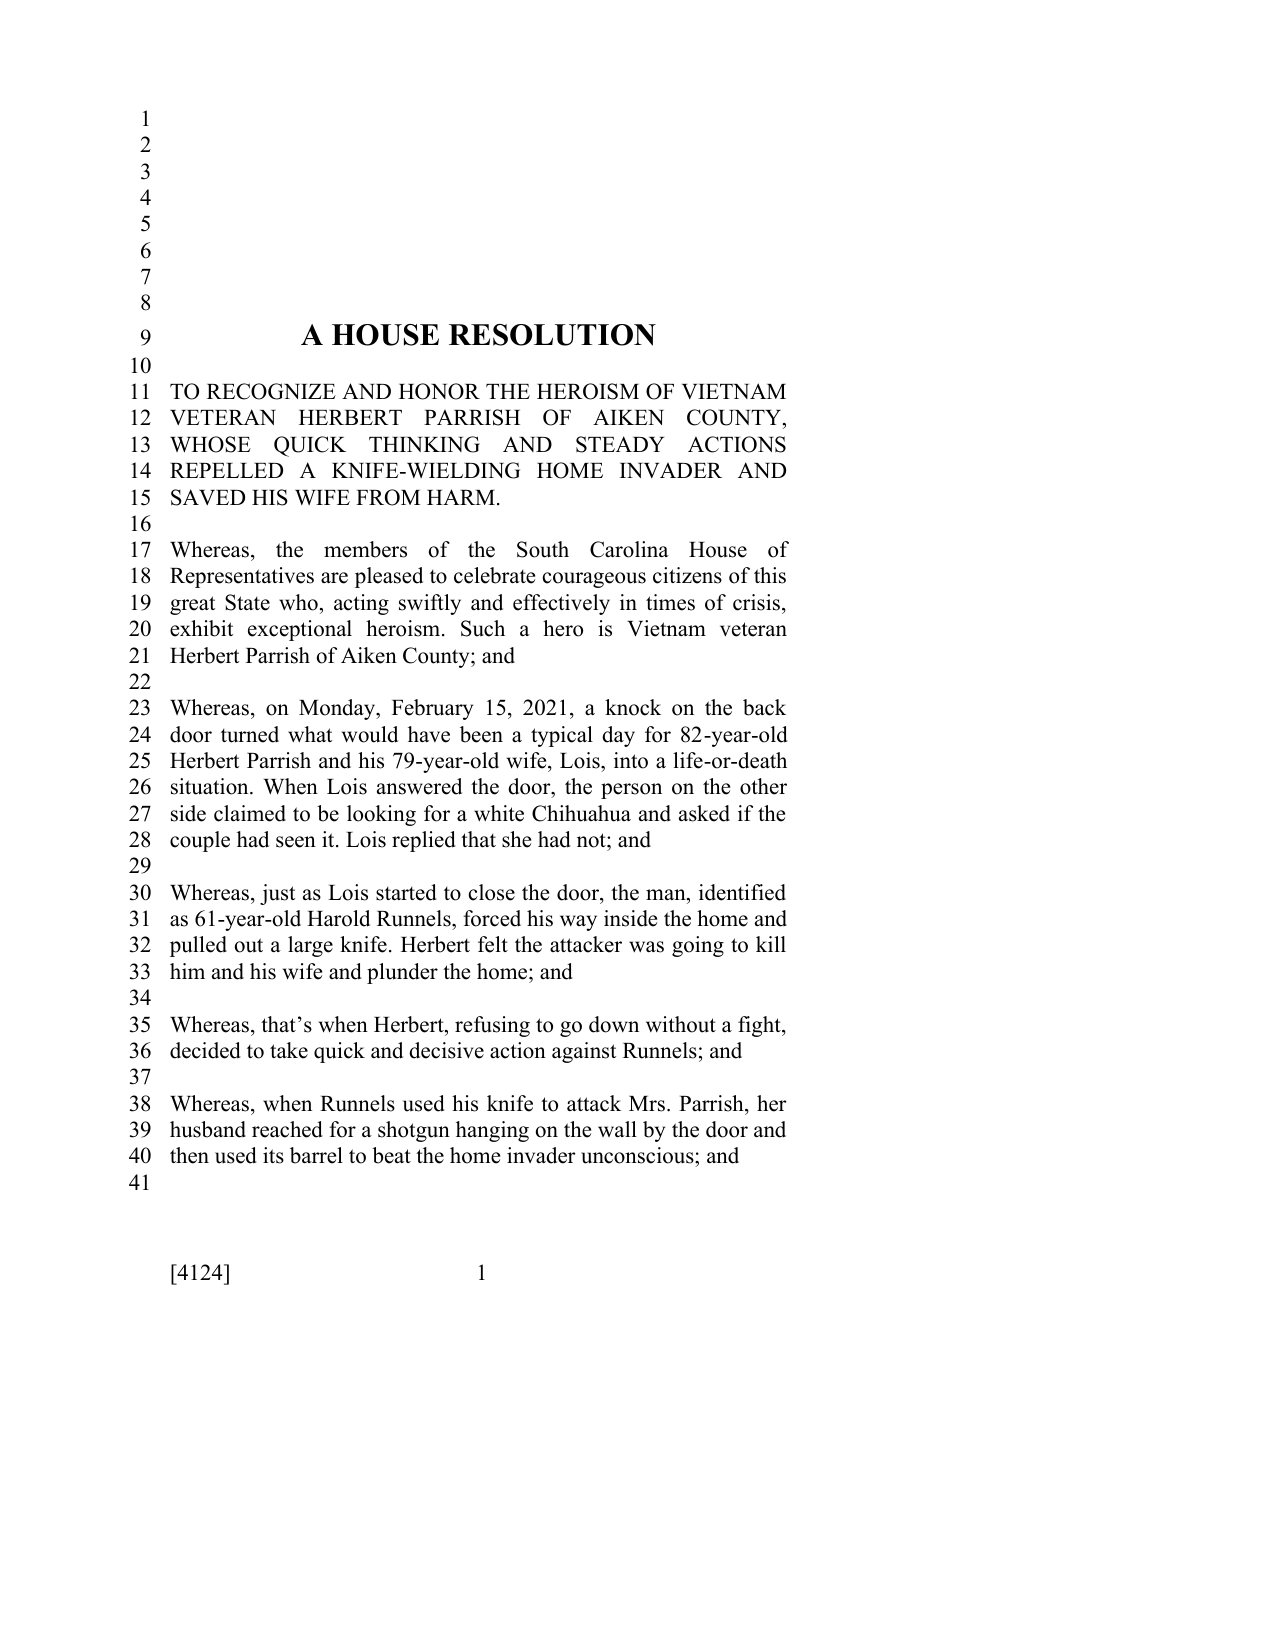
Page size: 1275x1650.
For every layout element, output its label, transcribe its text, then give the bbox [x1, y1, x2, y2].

text Whereas, when Runnels used his knife to attack Mrs. Parrish, her husband reached for a shotgun hanging on the wall by the door and then used its barrel to beat the home invader unconscious; and [169, 1090, 787, 1169]
text Whereas, just as Lois started to close the door, the man, identified as 61-year-old Harold Runnels, forced his way inside the home and pulled out a large knife. Herbert felt the attacker was going to kill him and his wife and plunder the home; and [169, 879, 787, 984]
text TO RECOGNIZE AND HONOR THE HEROISM OF VIETNAM VETERAN HERBERT PARRISH OF AIKEN COUNTY, WHOSE QUICK THINKING AND STEADY ACTIONS REPELLED A KNIFE-WIELDING HOME INVADER AND SAVED HIS WIFE FROM HARM. [169, 378, 787, 510]
text A HOUSE RESOLUTION [169, 316, 787, 352]
text Whereas, that’s when Herbert, refusing to go down without a fight, decided to take quick and decisive action against Runnels; and [169, 1011, 787, 1063]
text Whereas, the members of the South Carolina House of Representatives are pleased to celebrate courageous citizens of this great State who, acting swiftly and effectively in times of crisis, exhibit exceptional heroism. Such a hero is Vietnam veteran Herbert Parrish of Aiken County; and [169, 536, 787, 668]
text Whereas, on Monday, February 15, 2021, a knock on the back door turned what would have been a typical day for 82-year-old Herbert Parrish and his 79-year-old wife, Lois, into a life-or-death situation. When Lois answered the door, the person on the other side claimed to be looking for a white Chihuahua and asked if the couple had seen it. Lois replied that she had not; and [169, 694, 787, 852]
